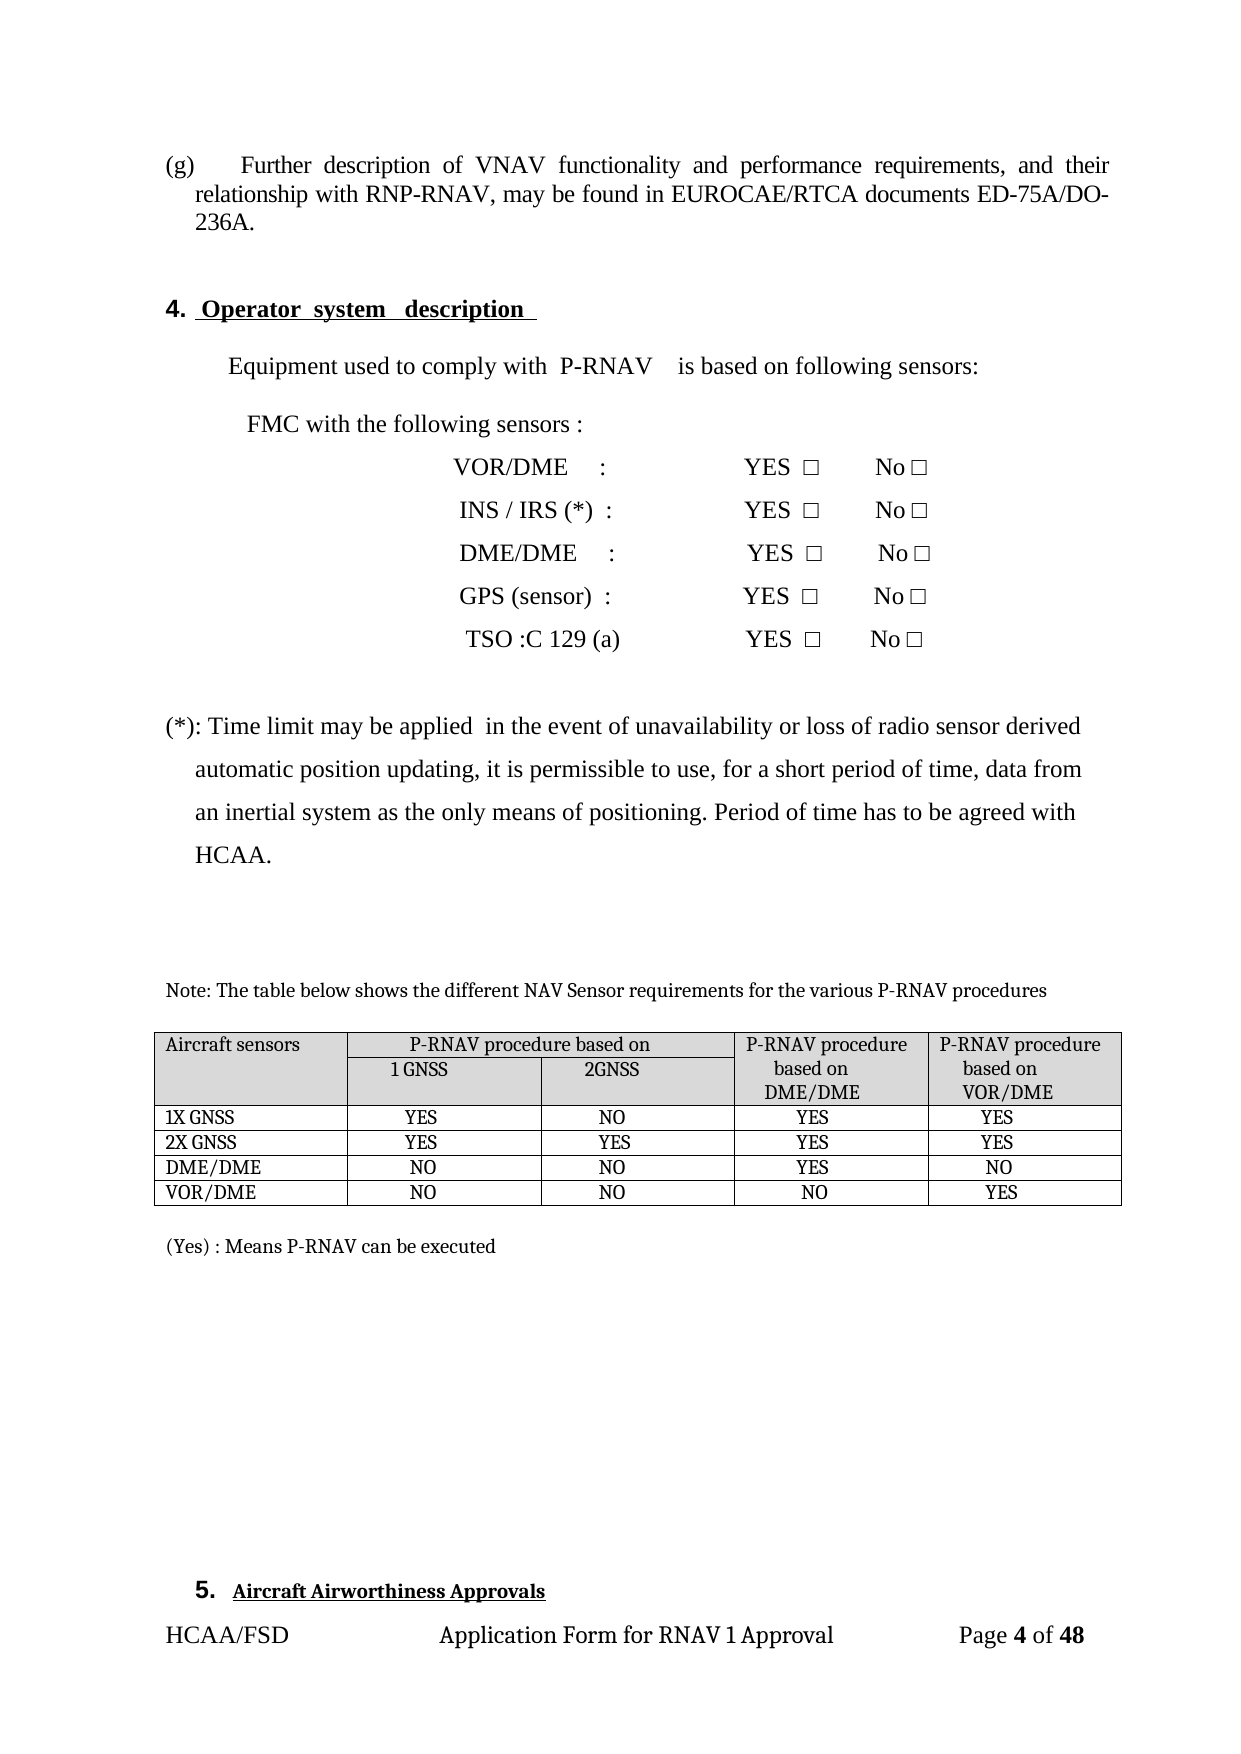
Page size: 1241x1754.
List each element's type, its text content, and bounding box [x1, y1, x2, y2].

text Equipment used to comply with P-RNAV is based on following sensors: [165, 351, 1110, 380]
table_cell YES [348, 1131, 541, 1155]
table_cell YES [542, 1131, 734, 1155]
table_cell NO [542, 1156, 734, 1180]
text GPS (sensor) : YES □ No □ [165, 581, 1110, 610]
text (g) Further description of VNAV functionality and performance requirements, and their relationship with RNP-RNAV, may be found in EUROCAE/RTCA documents ED-75A/DO-236A. [165, 150, 1110, 236]
text Note: The table below shows the different NAV Sensor requirements for the various P-RNAV procedures [165, 979, 1110, 1003]
text TSO :C 129 (a) YES □ No □ [165, 624, 1110, 653]
table_cell VOR/DME [155, 1181, 347, 1205]
table_cell 1 GNSS [348, 1058, 541, 1105]
table_cell YES [929, 1131, 1121, 1155]
table_header P-RNAV procedure based on DME/DME [735, 1033, 928, 1105]
table_cell 2X GNSS [155, 1131, 347, 1155]
table_cell YES [735, 1106, 928, 1130]
text FMC with the following sensors : [165, 409, 1110, 438]
table_header P-RNAV procedure based on VOR/DME [929, 1033, 1121, 1105]
table_cell 1X GNSS [155, 1106, 347, 1130]
table_cell YES [735, 1131, 928, 1155]
table_cell NO [542, 1106, 734, 1130]
text (*): Time limit may be applied in the event of unavailability or loss of radio sensor derived automatic position updating, it is permissible to use, for a short period of time, data from an inertial system as the only means of positioning. Period of time has to be agreed with HCAA. [165, 711, 1110, 869]
table_cell NO [348, 1181, 541, 1205]
list Operator system description [165, 294, 1110, 323]
table_header P-RNAV procedure based on [348, 1033, 734, 1057]
table_cell DME/DME [155, 1156, 347, 1180]
text INS / IRS (*) : YES □ No □ [165, 495, 1110, 524]
table_cell YES [929, 1106, 1121, 1130]
table_cell YES [929, 1181, 1121, 1205]
text DME/DME : YES □ No □ [165, 538, 1110, 567]
table_header Aircraft sensors [155, 1033, 347, 1105]
table_cell NO [929, 1156, 1121, 1180]
table_cell YES [735, 1156, 928, 1180]
table_cell NO [735, 1181, 928, 1205]
table_cell NO [542, 1181, 734, 1205]
table_cell YES [348, 1106, 541, 1130]
list Aircraft Airworthiness Approvals [195, 1575, 1110, 1603]
table_cell NO [348, 1156, 541, 1180]
text (Yes) : Means P-RNAV can be executed [165, 1234, 1110, 1258]
table_cell 2GNSS [542, 1058, 734, 1105]
text VOR/DME : YES □ No □ [165, 452, 1110, 481]
